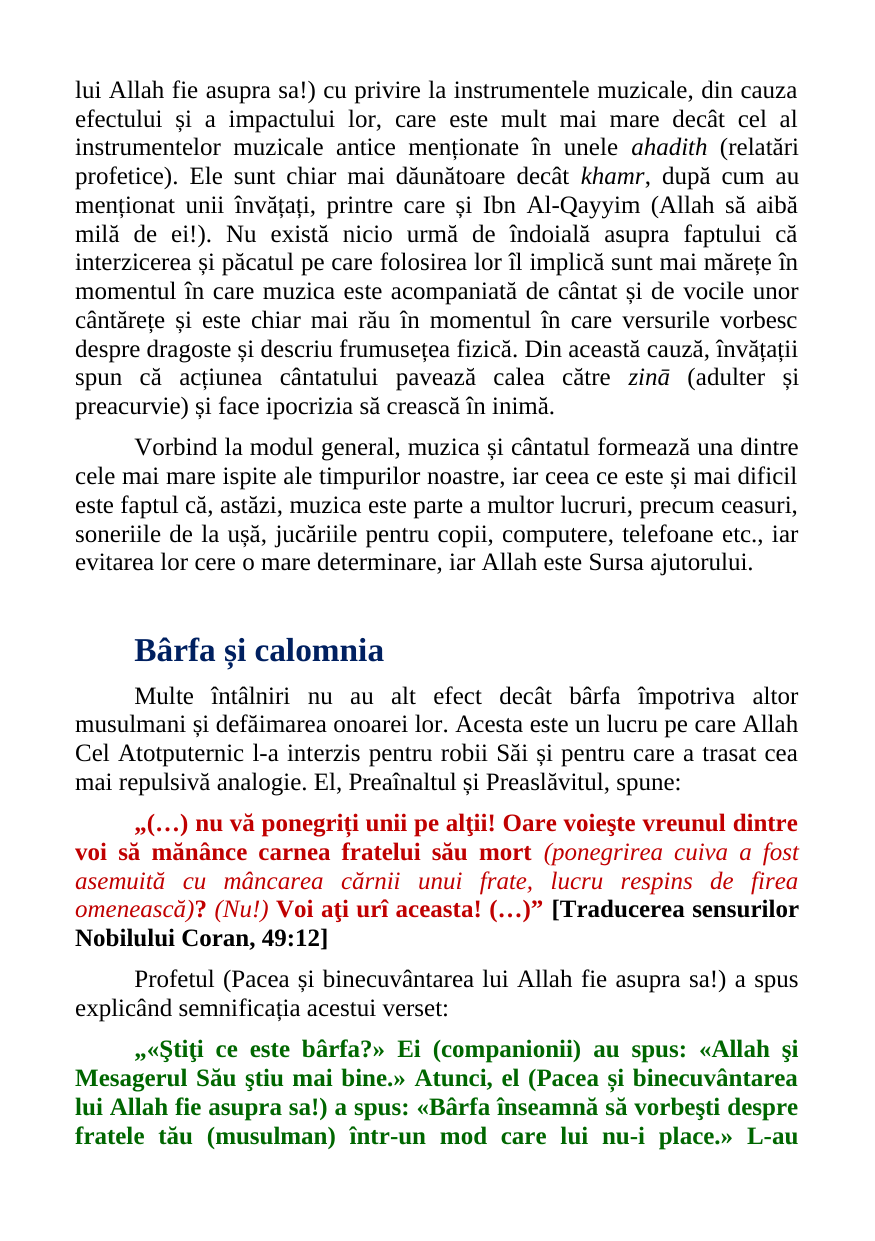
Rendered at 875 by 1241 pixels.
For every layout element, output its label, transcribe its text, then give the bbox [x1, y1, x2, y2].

text „(…) nu vă ponegriți unii pe alţii! Oare voieşte vreunul dintre voi să mănânce carnea fratelui său mort (ponegrirea cuiva a fost asemuită cu mâncarea cărnii unui frate, lucru respins de firea omenească)? (Nu!) Voi aţi urî aceasta! (…)” [Traducerea sensurilor Nobilului Coran, 49:12] [75, 808, 799, 952]
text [75, 75, 799, 420]
text Profetul (Pacea și binecuvântarea lui Allah fie asupra sa!) a spus explicând semnificația acestui verset: [75, 964, 799, 1022]
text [75, 1034, 799, 1149]
text Multe întâlniri nu au alt efect decât bârfa împotriva altor musulmani și defăimarea onoarei lor. Acesta este un lucru pe care Allah Cel Atotputernic l-a interzis pentru robii Săi și pentru care a trasat cea mai repulsivă analogie. El, Preaînaltul și Preaslăvitul, spune: [75, 681, 799, 796]
text Vorbind la modul general, muzica și cântatul formează una dintre cele mai mare ispite ale timpurilor noastre, iar ceea ce este și mai dificil este faptul că, astăzi, muzica este parte a multor lucruri, precum ceasuri, soneriile de la ușă, jucăriile pentru copii, computere, telefoane etc., iar evitarea lor cere o mare determinare, iar Allah este Sursa ajutorului. [75, 432, 799, 576]
text Bârfa și calomnia [75, 630, 799, 668]
